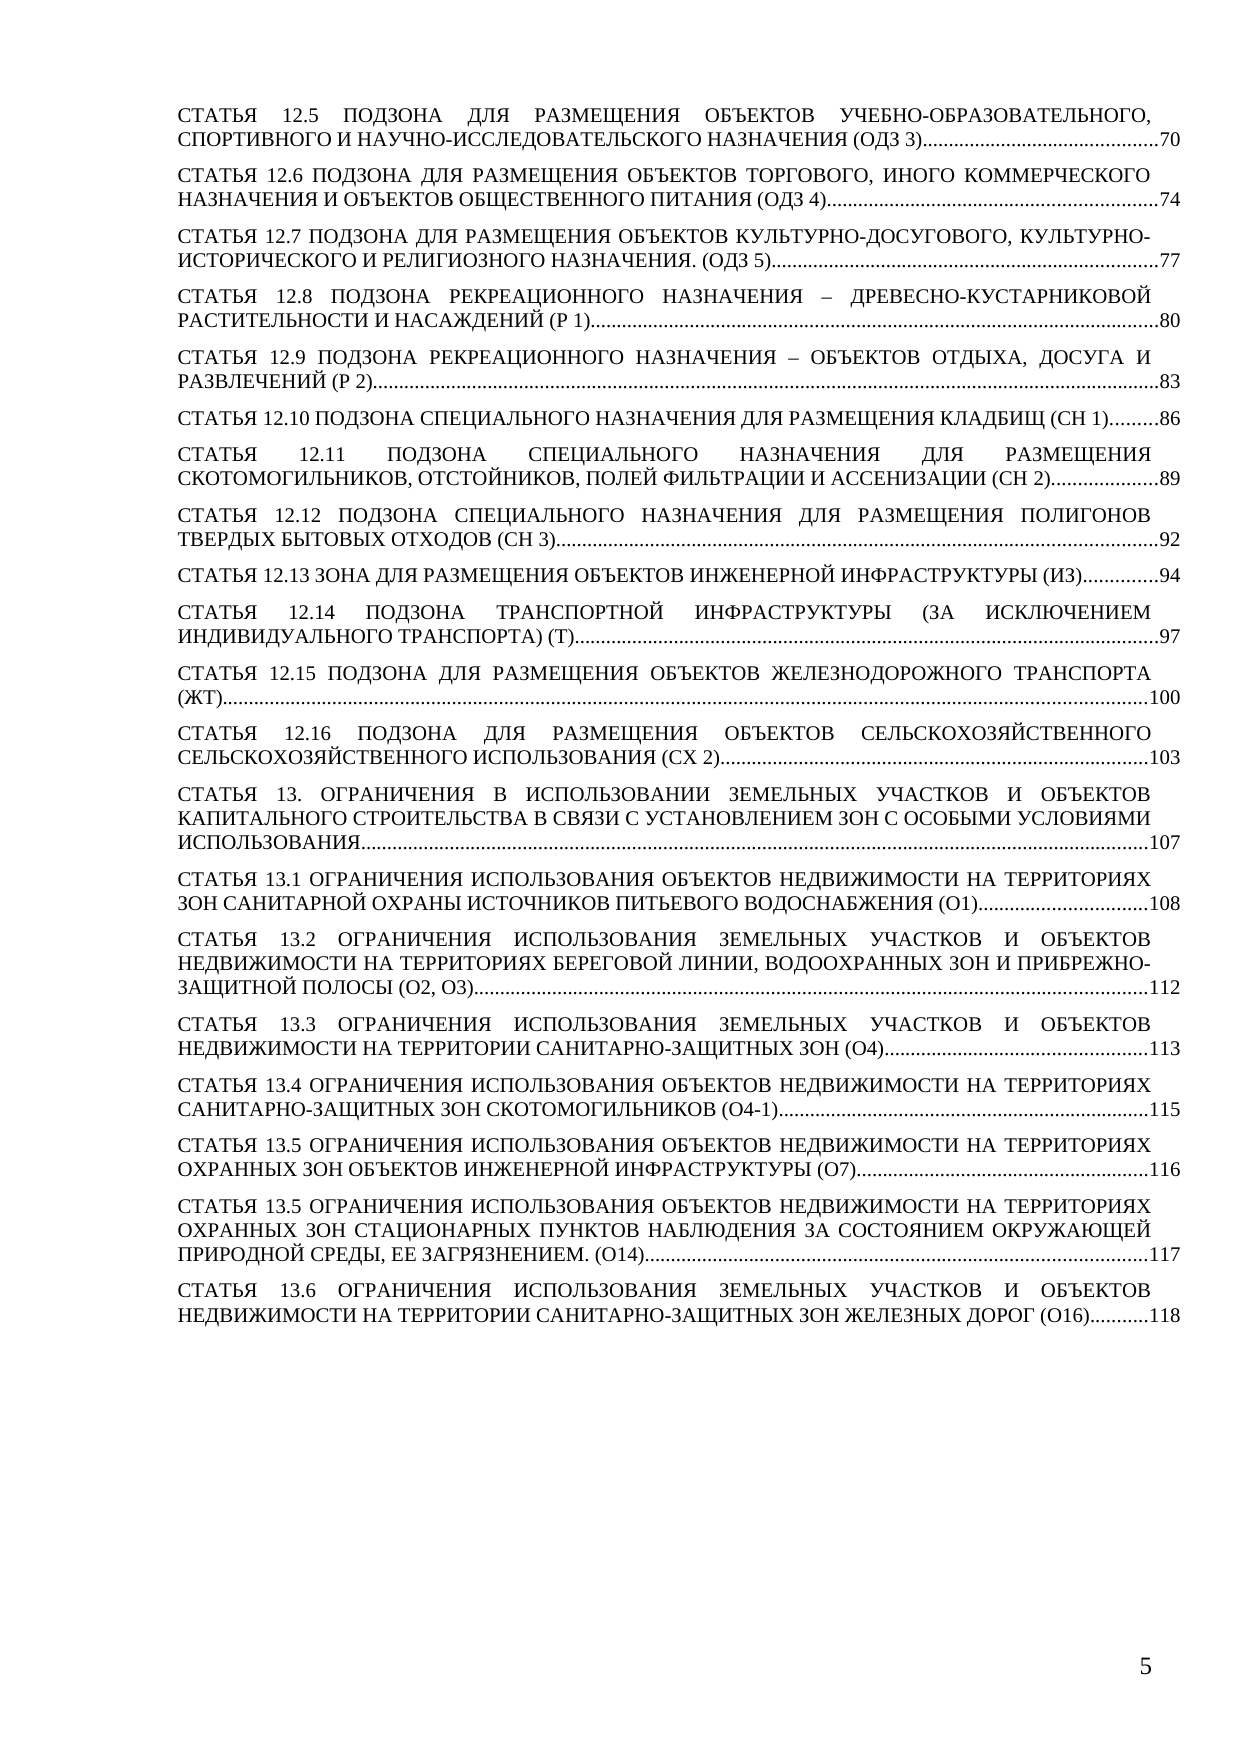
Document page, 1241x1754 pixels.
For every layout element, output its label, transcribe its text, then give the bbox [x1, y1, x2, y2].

text Статья 13.2 Ограничения использования земельных участков и объектов недвижимости на территориях береговой линии, водоохранных зон и прибрежно-защитной полосы (О2, О3) 112 [177, 927, 1152, 999]
text Статья 12.10 Подзона специального назначения для размещения кладбищ (СН 1) 86 [177, 406, 1152, 430]
text Статья 13.6 Ограничения использования земельных участков и объектов недвижимости на территории санитарно-защитных зон железных дорог (О16) 118 [177, 1278, 1152, 1327]
text Статья 12.13 Зона для размещения объектов инженерной инфраструктуры (ИЗ) 94 [177, 563, 1152, 587]
text Статья 13.5 Ограничения использования объектов недвижимости на территориях охранных зон объектов инженерной инфраструктуры (О7). 116 [177, 1133, 1152, 1181]
text Статья 13.5 Ограничения использования объектов недвижимости на территориях охранных зон стационарных пунктов наблюдения за состоянием окружающей природной среды, ее загрязнением. (О14) 117 [177, 1194, 1152, 1266]
text Статья 12.6 Подзона для размещения объектов торгового, иного коммерческого назначения и объектов общественного питания (ОДЗ 4) 74 [177, 163, 1152, 211]
text Статья 13.1 Ограничения использования объектов недвижимости на территориях зон санитарной охраны источников питьевого водоснабжения (О1) 108 [177, 867, 1152, 915]
text Статья 12.15 Подзона для размещения объектов железнодорожного транспорта (ЖТ) 100 [177, 661, 1152, 709]
text Статья 12.14 Подзона транспортной инфраструктуры (за исключением индивидуального транспорта) (Т) 97 [177, 600, 1152, 648]
text Статья 13.3 Ограничения использования земельных участков и объектов недвижимости на территории санитарно-защитных зон (О4) 113 [177, 1012, 1152, 1060]
text Статья 12.8 Подзона рекреационного назначения – древесно-кустарниковой растительности и насаждений (Р 1) 80 [177, 284, 1152, 332]
text Статья 12.7 Подзона для размещения объектов культурно-досугового, культурно-исторического и религиозного назначения. (ОДЗ 5) 77 [177, 224, 1152, 272]
text Статья 13. Ограничения в использовании земельных участков и объектов капитального строительства в связи с установлением зон с особыми условиями использования 107 [177, 782, 1152, 854]
text Статья 13.4 Ограничения использования объектов недвижимости на территориях санитарно-защитных зон скотомогильников (О4-1) 115 [177, 1072, 1152, 1121]
text Статья 12.11 Подзона специального назначения для размещения скотомогильников, отстойников, полей фильтрации и ассенизации (СН 2) 89 [177, 442, 1152, 490]
text Статья 12.9 Подзона рекреационного назначения – объектов отдыха, досуга и развлечений (Р 2) 83 [177, 345, 1152, 393]
text Статья 12.12 Подзона специального назначения для размещения полигонов твердых бытовых отходов (СН 3) 92 [177, 503, 1152, 551]
text Статья 12.16 Подзона для размещения объектов сельскохозяйственного сельскохозяйственного использования (СХ 2) 103 [177, 721, 1152, 769]
text Статья 12.5 Подзона для размещения объектов учебно-образовательного, спортивного и научно-исследовательского назначения (ОДЗ 3) 70 [177, 102, 1152, 151]
